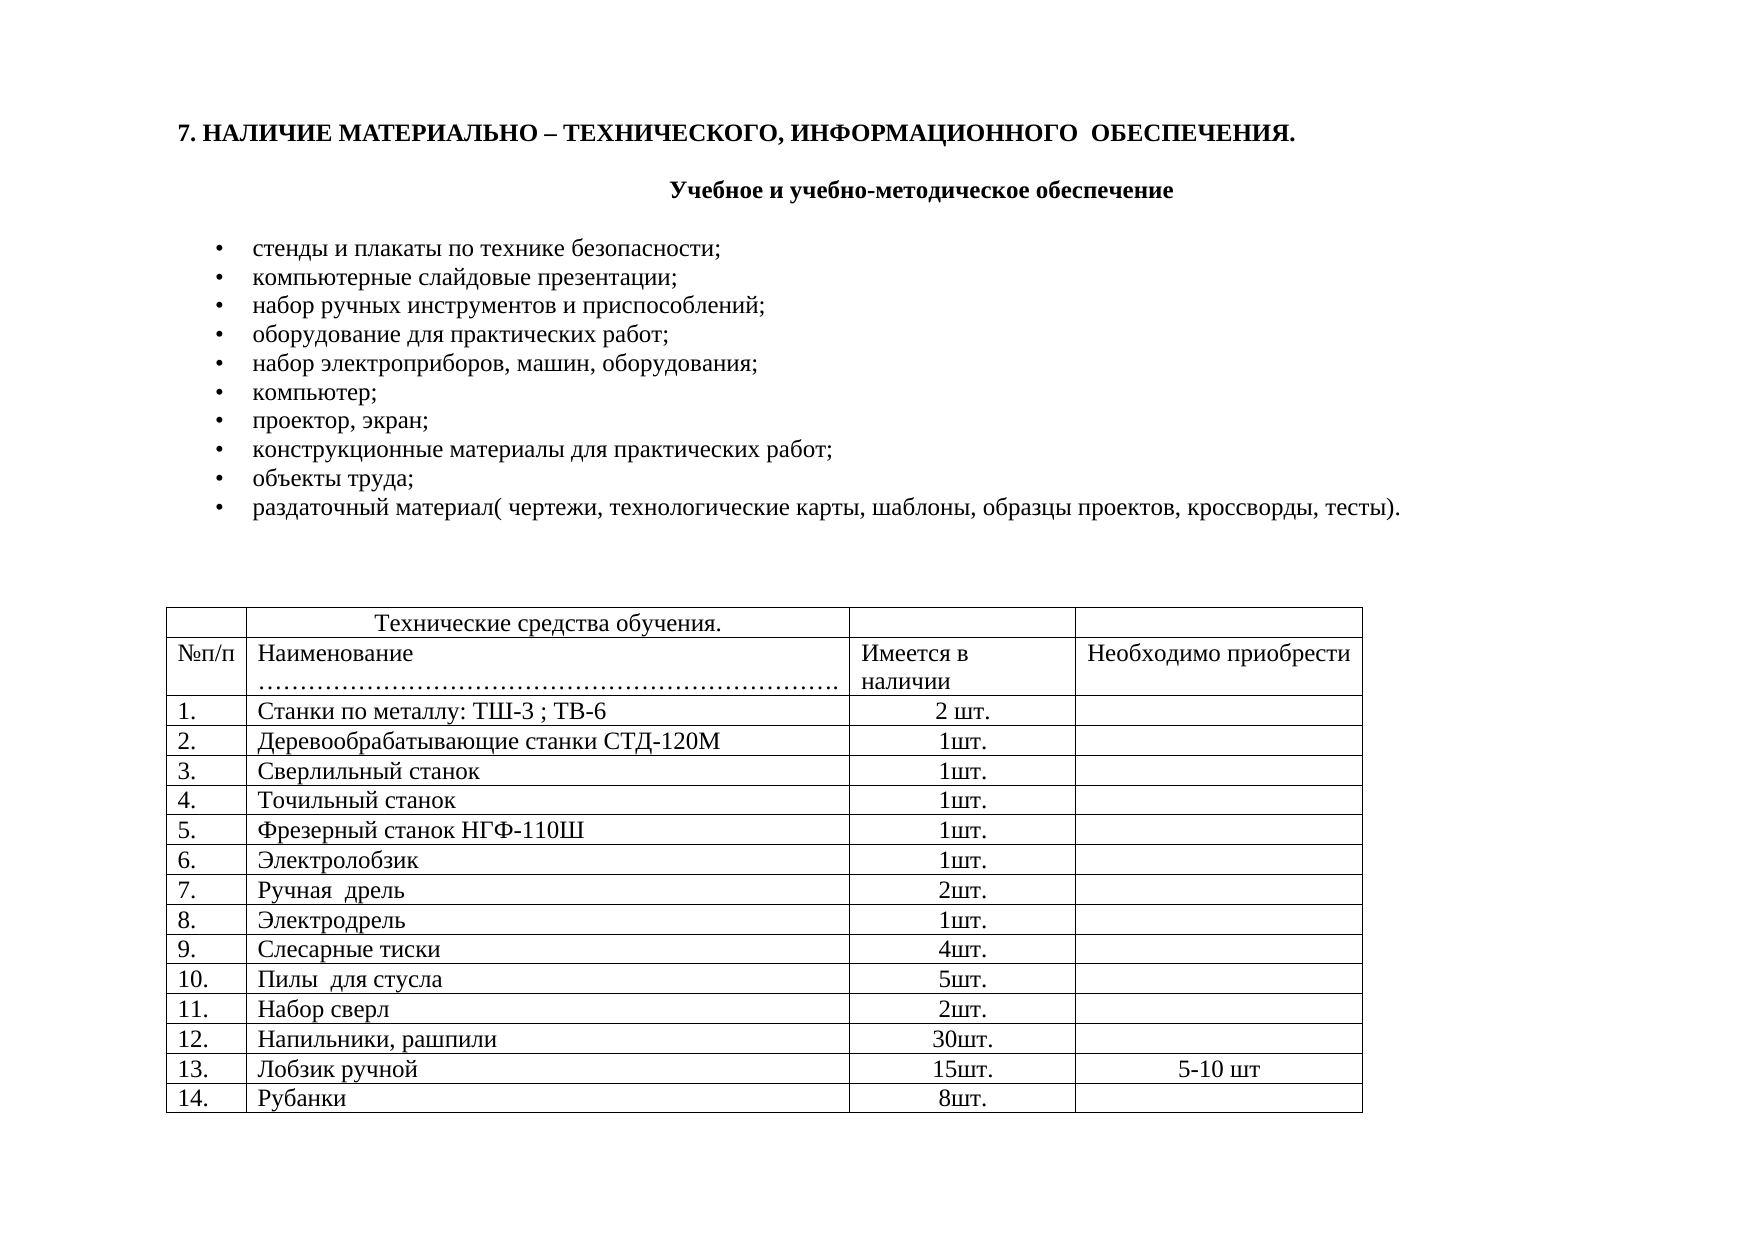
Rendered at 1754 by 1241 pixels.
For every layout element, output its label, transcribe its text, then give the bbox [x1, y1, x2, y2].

table_cell 12. [167, 1024, 246, 1053]
text 7. НАЛИЧИЕ МАТЕРИАЛЬНО – ТЕХНИЧЕСКОГО, ИНФОРМАЦИОННОГО ОБЕСПЕЧЕНИЯ. [177, 118, 1665, 147]
table_cell 5. [167, 815, 246, 844]
table_cell [1076, 964, 1362, 993]
table_cell 1шт. [850, 756, 1075, 784]
table_cell 2 шт. [850, 696, 1075, 725]
table_cell 9. [167, 935, 246, 963]
table_cell 11. [167, 994, 246, 1023]
table_cell Напильники, рашпили [247, 1024, 849, 1053]
table_cell Точильный станок [247, 786, 849, 814]
table_cell 3. [167, 756, 246, 784]
table_cell [1076, 696, 1362, 725]
table_cell [1076, 756, 1362, 784]
table_cell Фрезерный станок НГФ-110Ш [247, 815, 849, 844]
table_cell 4. [167, 786, 246, 814]
table_cell [1076, 875, 1362, 904]
table_header [1076, 608, 1362, 637]
table_cell 8. [167, 905, 246, 933]
table_cell [1076, 905, 1362, 933]
table_cell 30шт. [850, 1024, 1075, 1053]
table_cell 5-10 шт [1076, 1054, 1362, 1082]
text Учебное и учебно-методическое обеспечение [177, 176, 1665, 204]
list стенды и плакаты по технике безопасности; [215, 233, 1665, 262]
list компьютерные слайдовые презентации; [215, 262, 1665, 291]
table_cell 6. [167, 845, 246, 874]
table_cell 1шт. [850, 905, 1075, 933]
table_cell [1076, 935, 1362, 963]
table_cell Слесарные тиски [247, 935, 849, 963]
table_cell Пилы для стусла [247, 964, 849, 993]
table_cell 1шт. [850, 815, 1075, 844]
table_cell 1шт. [850, 786, 1075, 814]
table_cell Электродрель [247, 905, 849, 933]
table_cell Электролобзик [247, 845, 849, 874]
list оборудование для практических работ; [215, 319, 1665, 348]
table_cell 13. [167, 1054, 246, 1082]
table_cell Сверлильный станок [247, 756, 849, 784]
table_cell [1076, 994, 1362, 1023]
table_cell 5шт. [850, 964, 1075, 993]
table_cell [1076, 786, 1362, 814]
list набор электроприборов, машин, оборудования; [215, 348, 1665, 377]
table_cell 2шт. [850, 875, 1075, 904]
table_cell [1076, 1024, 1362, 1053]
table_cell 1шт. [850, 845, 1075, 874]
table_cell Наименование ……………………………………………………………. [247, 638, 849, 695]
table_cell Имеется в наличии [850, 638, 1075, 695]
table_cell [1076, 845, 1362, 874]
table_cell Деревообрабатывающие станки СТД-120М [247, 726, 849, 755]
table_cell Ручная дрель [247, 875, 849, 904]
table_cell 10. [167, 964, 246, 993]
table_cell [1076, 726, 1362, 755]
table_cell Станки по металлу: ТШ-3 ; ТВ-6 [247, 696, 849, 725]
table_cell №п/п [167, 638, 246, 695]
table_header [850, 608, 1075, 637]
table_cell Лобзик ручной [247, 1054, 849, 1082]
table_header Технические средства обучения. [247, 608, 849, 637]
table_cell 2. [167, 726, 246, 755]
table_cell 14. [167, 1084, 246, 1112]
table_cell [1076, 1084, 1362, 1112]
table_cell Необходимо приобрести [1076, 638, 1362, 695]
table_cell 4шт. [850, 935, 1075, 963]
table_cell 7. [167, 875, 246, 904]
list конструкционные материалы для практических работ; [215, 434, 1665, 463]
table_cell 1шт. [850, 726, 1075, 755]
list набор ручных инструментов и приспособлений; [215, 291, 1665, 319]
list объекты труда; [215, 463, 1665, 492]
table_cell 8шт. [850, 1084, 1075, 1112]
list компьютер; [215, 377, 1665, 406]
table_cell Рубанки [247, 1084, 849, 1112]
table_header [167, 608, 246, 637]
table_cell 15шт. [850, 1054, 1075, 1082]
table_cell 2шт. [850, 994, 1075, 1023]
table_cell [1076, 815, 1362, 844]
table_cell Набор сверл [247, 994, 849, 1023]
table_cell 1. [167, 696, 246, 725]
list проектор, экран; [215, 406, 1665, 434]
list раздаточный материал( чертежи, технологические карты, шаблоны, образцы проектов, кроссворды, тесты). [215, 492, 1665, 521]
